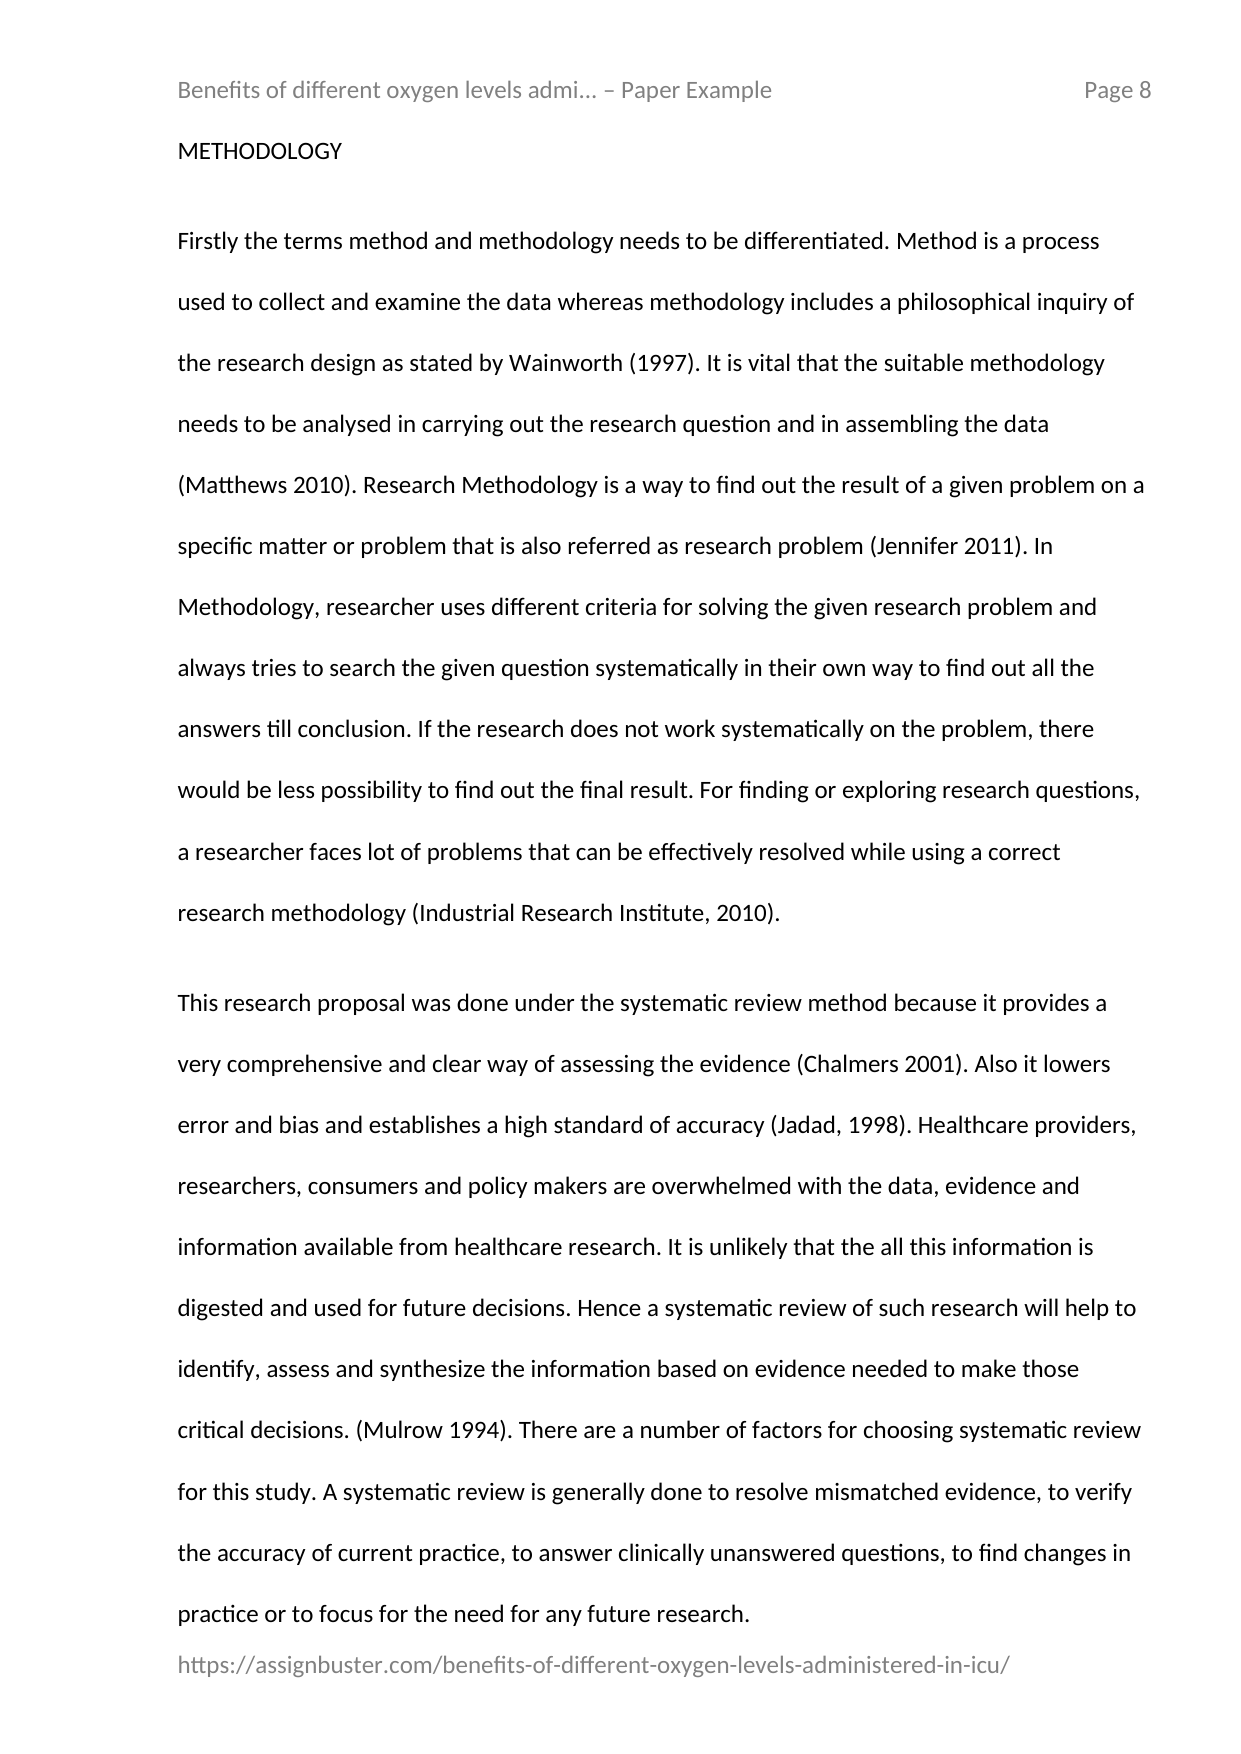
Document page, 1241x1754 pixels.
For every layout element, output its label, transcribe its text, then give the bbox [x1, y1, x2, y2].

text Firstly the terms method and methodology needs to be differentiated. Method is a process used to collect and examine the data whereas methodology includes a philosophical inquiry of the research design as stated by Wainworth (1997). It is vital that the suitable methodology needs to be analysed in carrying out the research question and in assembling the data (Matthews 2010). Research Methodology is a way to find out the result of a given problem on a specific matter or problem that is also referred as research problem (Jennifer 2011). In Methodology, researcher uses different criteria for solving the given research problem and always tries to search the given question systematically in their own way to find out all the answers till conclusion. If the research does not work systematically on the problem, there would be less possibility to find out the final result. For finding or exploring research questions, a researcher faces lot of problems that can be effectively resolved while using a correct research methodology (Industrial Research Institute, 2010). [177, 225, 1152, 927]
text METHODOLOGY [177, 135, 1152, 165]
text This research proposal was done under the systematic review method because it provides a very comprehensive and clear way of assessing the evidence (Chalmers 2001). Also it lowers error and bias and establishes a high standard of accuracy (Jadad, 1998). Healthcare providers, researchers, consumers and policy makers are overwhelmed with the data, evidence and information available from healthcare research. It is unlikely that the all this information is digested and used for future decisions. Hence a systematic review of such research will help to identify, assess and synthesize the information based on evidence needed to make those critical decisions. (Mulrow 1994). There are a number of factors for choosing systematic review for this study. A systematic review is generally done to resolve mismatched evidence, to verify the accuracy of current practice, to answer clinically unanswered questions, to find changes in practice or to focus for the need for any future research. [177, 987, 1152, 1628]
